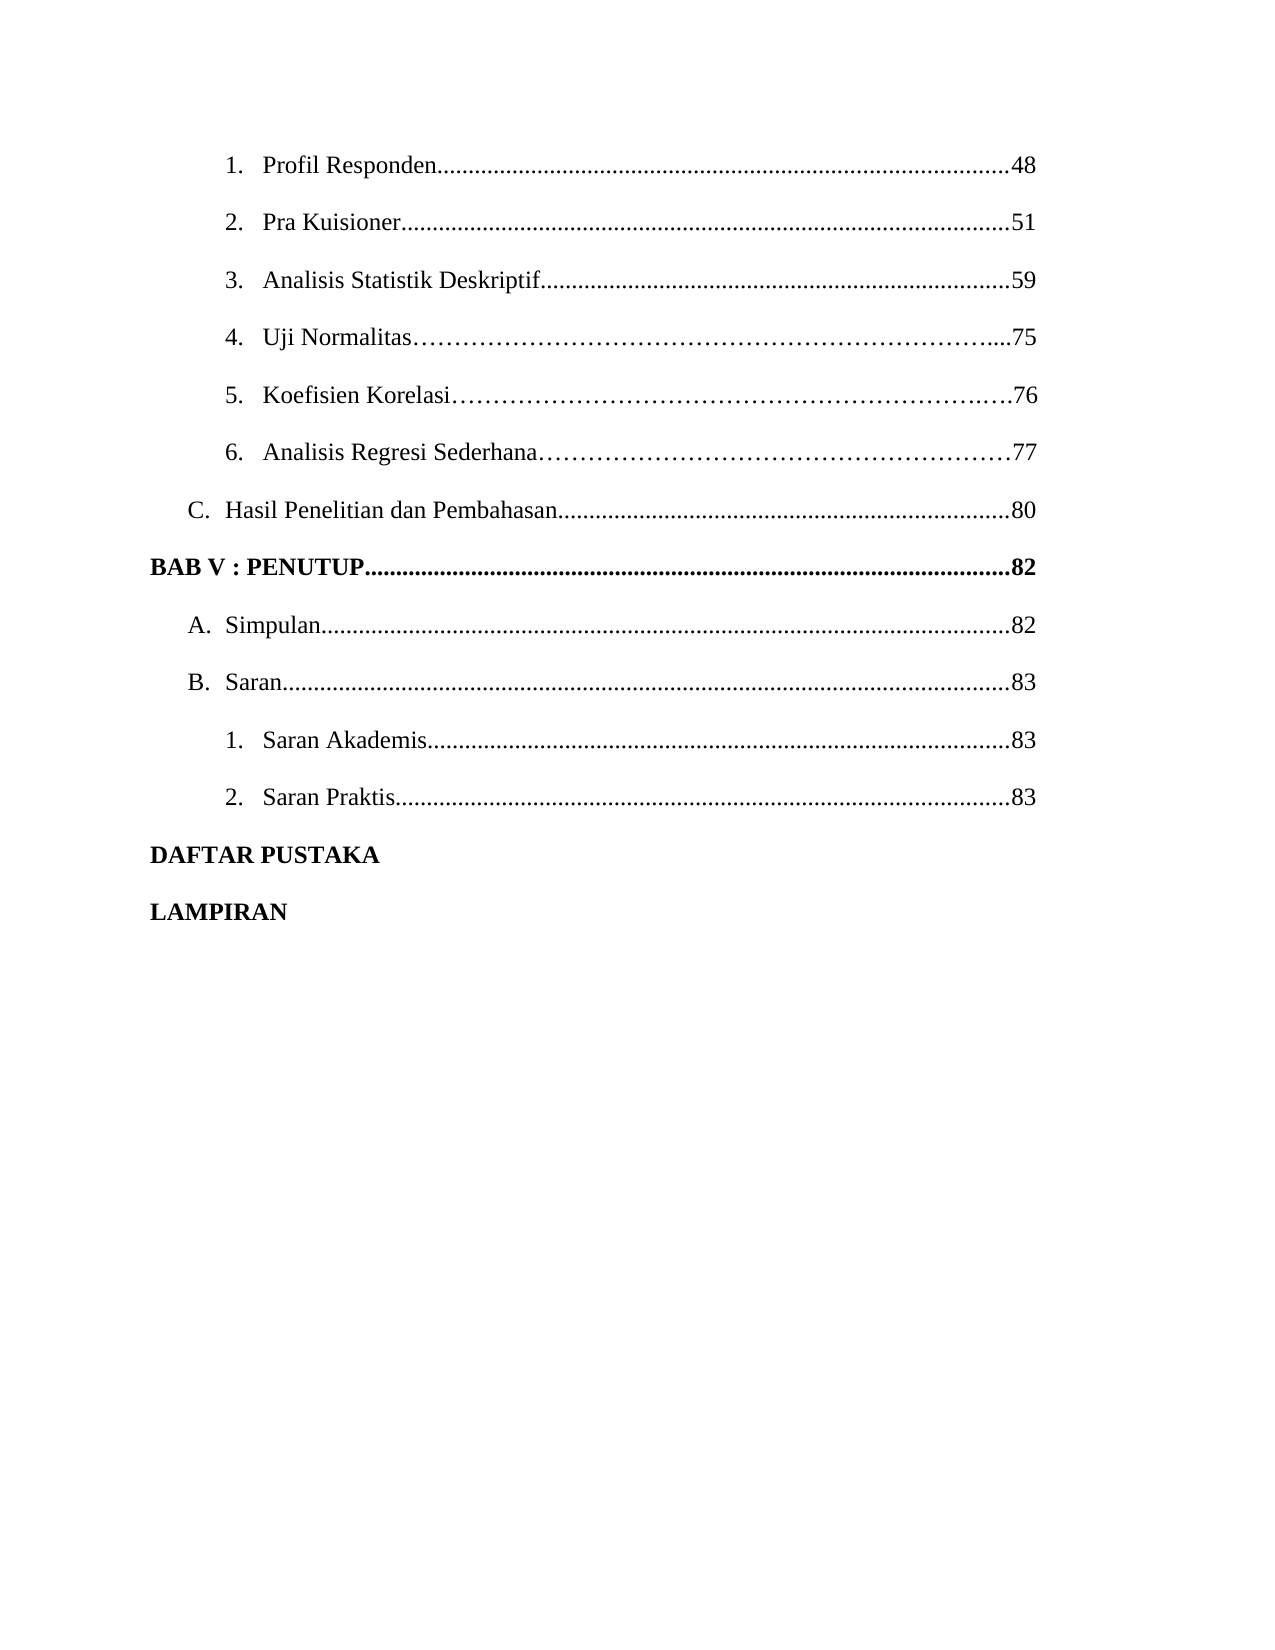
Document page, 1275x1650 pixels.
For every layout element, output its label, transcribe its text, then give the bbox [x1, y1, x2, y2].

list Koefisien Korelasi……………………………………………………….….76 [225, 380, 1125, 409]
list Hasil Penelitian dan Pembahasan 80 [187, 495, 1125, 524]
text BAB V : PENUTUP 82 [150, 552, 1125, 581]
list Analisis Regresi Sederhana…………………………………………………77 [225, 437, 1125, 466]
list Saran 83 [187, 667, 1125, 696]
list Saran Praktis 83 [225, 782, 1125, 811]
list Uji Normalitas……………………………………………………………....75 [225, 322, 1125, 351]
list Analisis Statistik Deskriptif 59 [225, 265, 1125, 294]
text LAMPIRAN [150, 897, 1125, 926]
list Profil Responden 48 [225, 150, 1125, 179]
list Simpulan 82 [187, 610, 1125, 639]
text DAFTAR PUSTAKA [150, 840, 1125, 869]
list Pra Kuisioner 51 [225, 207, 1125, 236]
list Saran Akademis 83 [225, 725, 1125, 754]
